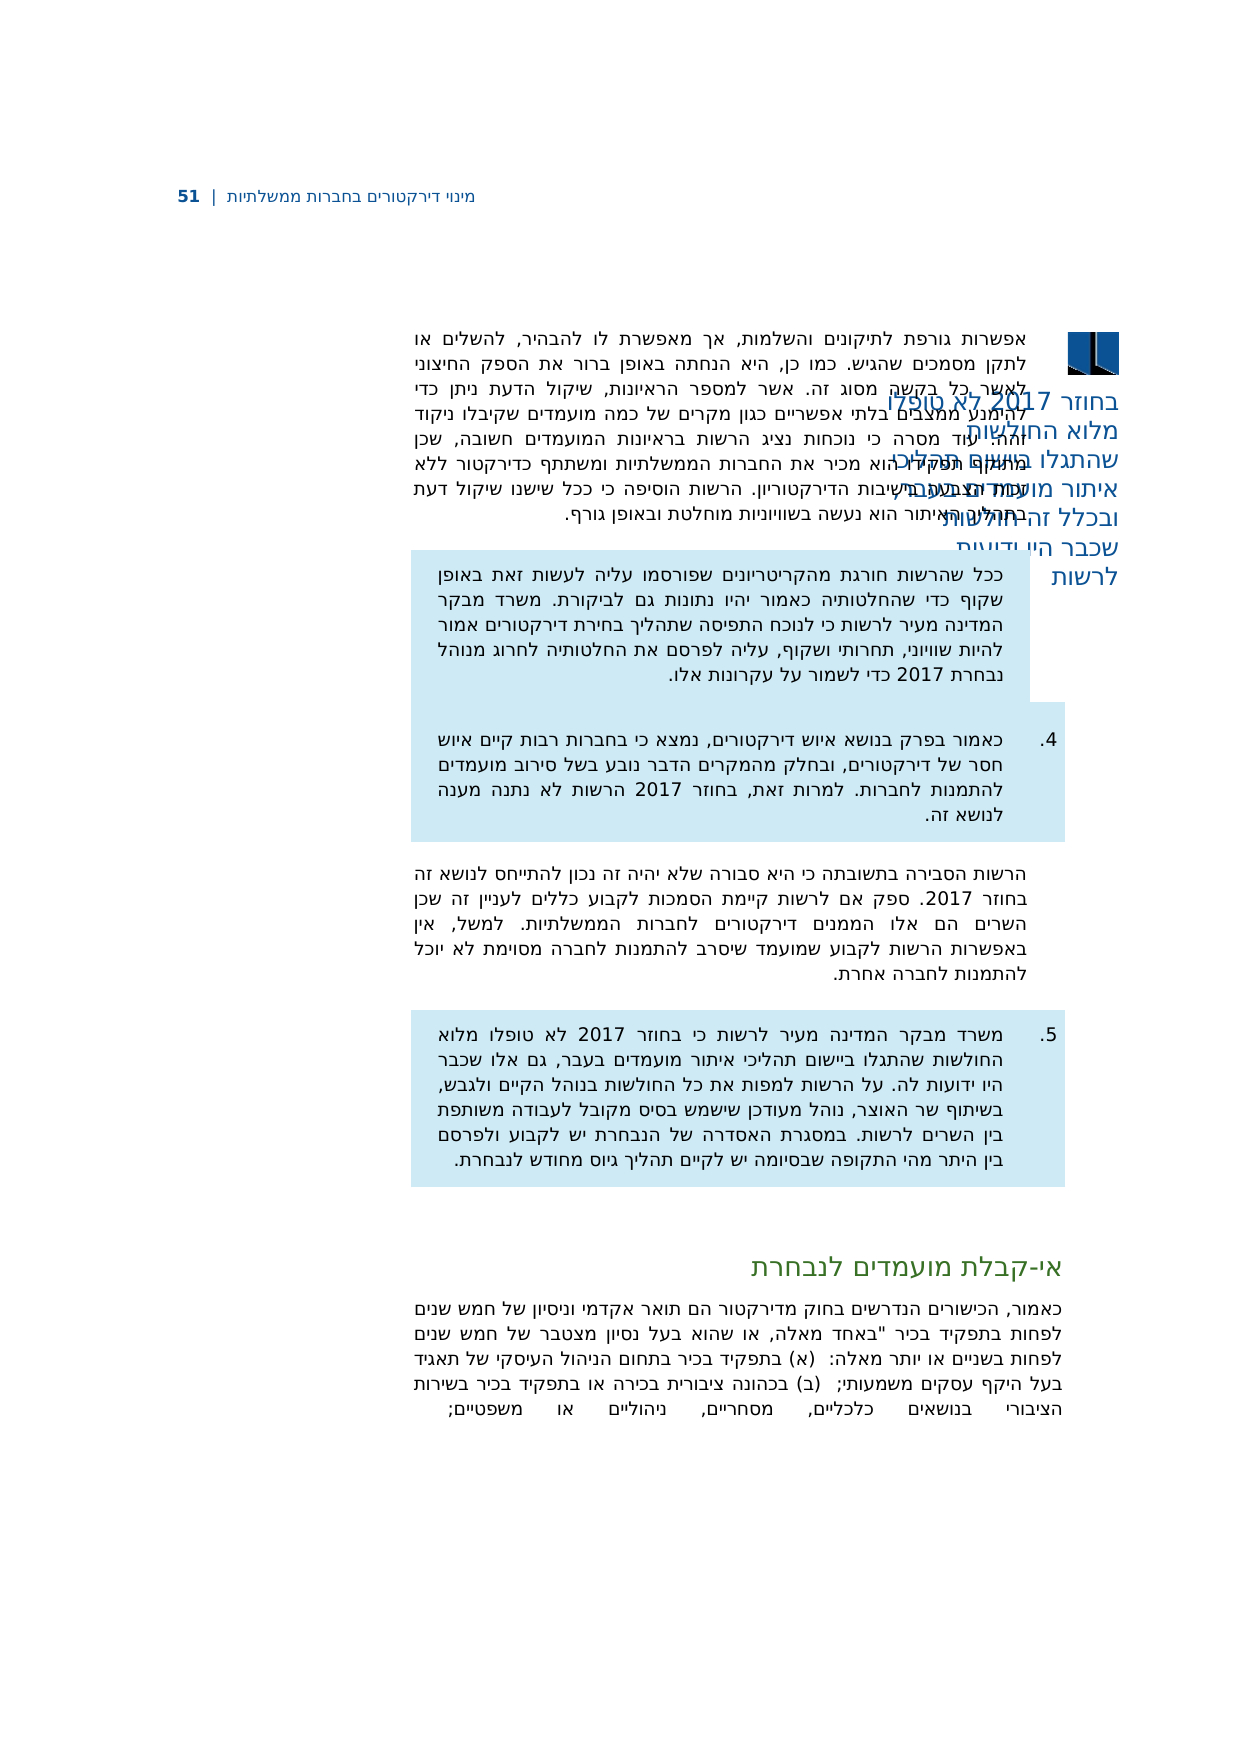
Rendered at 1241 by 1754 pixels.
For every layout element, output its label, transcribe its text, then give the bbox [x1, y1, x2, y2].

list משרד מבקר המדינה מעיר לרשות כי בחוזר 2017 לא טופלו מלוא החולשות שהתגלו ביישום תהליכי איתור מועמדים בעבר, גם אלו שכבר היו ידועות לה. על הרשות למפות את כל החולשות בנוהל הקיים ולגבש, בשיתוף שר האוצר, נוהל מעודכן שישמש בסיס מקובל לעבודה משותפת בין השרים לרשות. במסגרת האסדרה של הנבחרת יש לקבוע ולפרסם בין היתר מהי התקופה שבסיומה יש לקיים תהליך גיוס מחודש לנבחרת. [414, 1014, 1062, 1184]
picture [1067, 332, 1119, 375]
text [413, 325, 1028, 525]
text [413, 1296, 1063, 1421]
list כאמור בפרק בנושא איוש דירקטורים, נמצא כי בחברות רבות קיים איוש חסר של דירקטורים, ובחלק מהמקרים הדבר נובע בשל סירוב מועמדים להתמנות לחברות. למרות זאת, בחוזר 2017 הרשות לא נתנה מענה לנושא זה. [414, 718, 1062, 838]
text ככל שהרשות חורגת מהקריטריונים שפורסמו עליה לעשות זאת באופן שקוף כדי שהחלטותיה כאמור יהיו נתונות גם לביקורת. משרד מבקר המדינה מעיר לרשות כי לנוכח התפיסה שתהליך בחירת דירקטורים אמור להיות שוויוני, תחרותי ושקוף, עליה לפרסם את החלטותיה לחרוג מנוהל נבחרת 2017 כדי לשמור על עקרונות אלו. [414, 553, 1027, 699]
text אי-קבלת מועמדים לנבחרת [413, 1250, 1063, 1283]
text הרשות הסבירה בתשובתה כי היא סבורה שלא יהיה זה נכון להתייחס לנושא זה בחוזר 2017. ספק אם לרשות קיימת הסמכות לקבוע כללים לעניין זה שכן השרים הם אלו הממנים דירקטורים לחברות הממשלתיות. למשל, אין באפשרות הרשות לקבוע שמועמד שיסרב להתמנות לחברה מסוימת לא יוכל להתמנות לחברה אחרת. [413, 860, 1028, 985]
